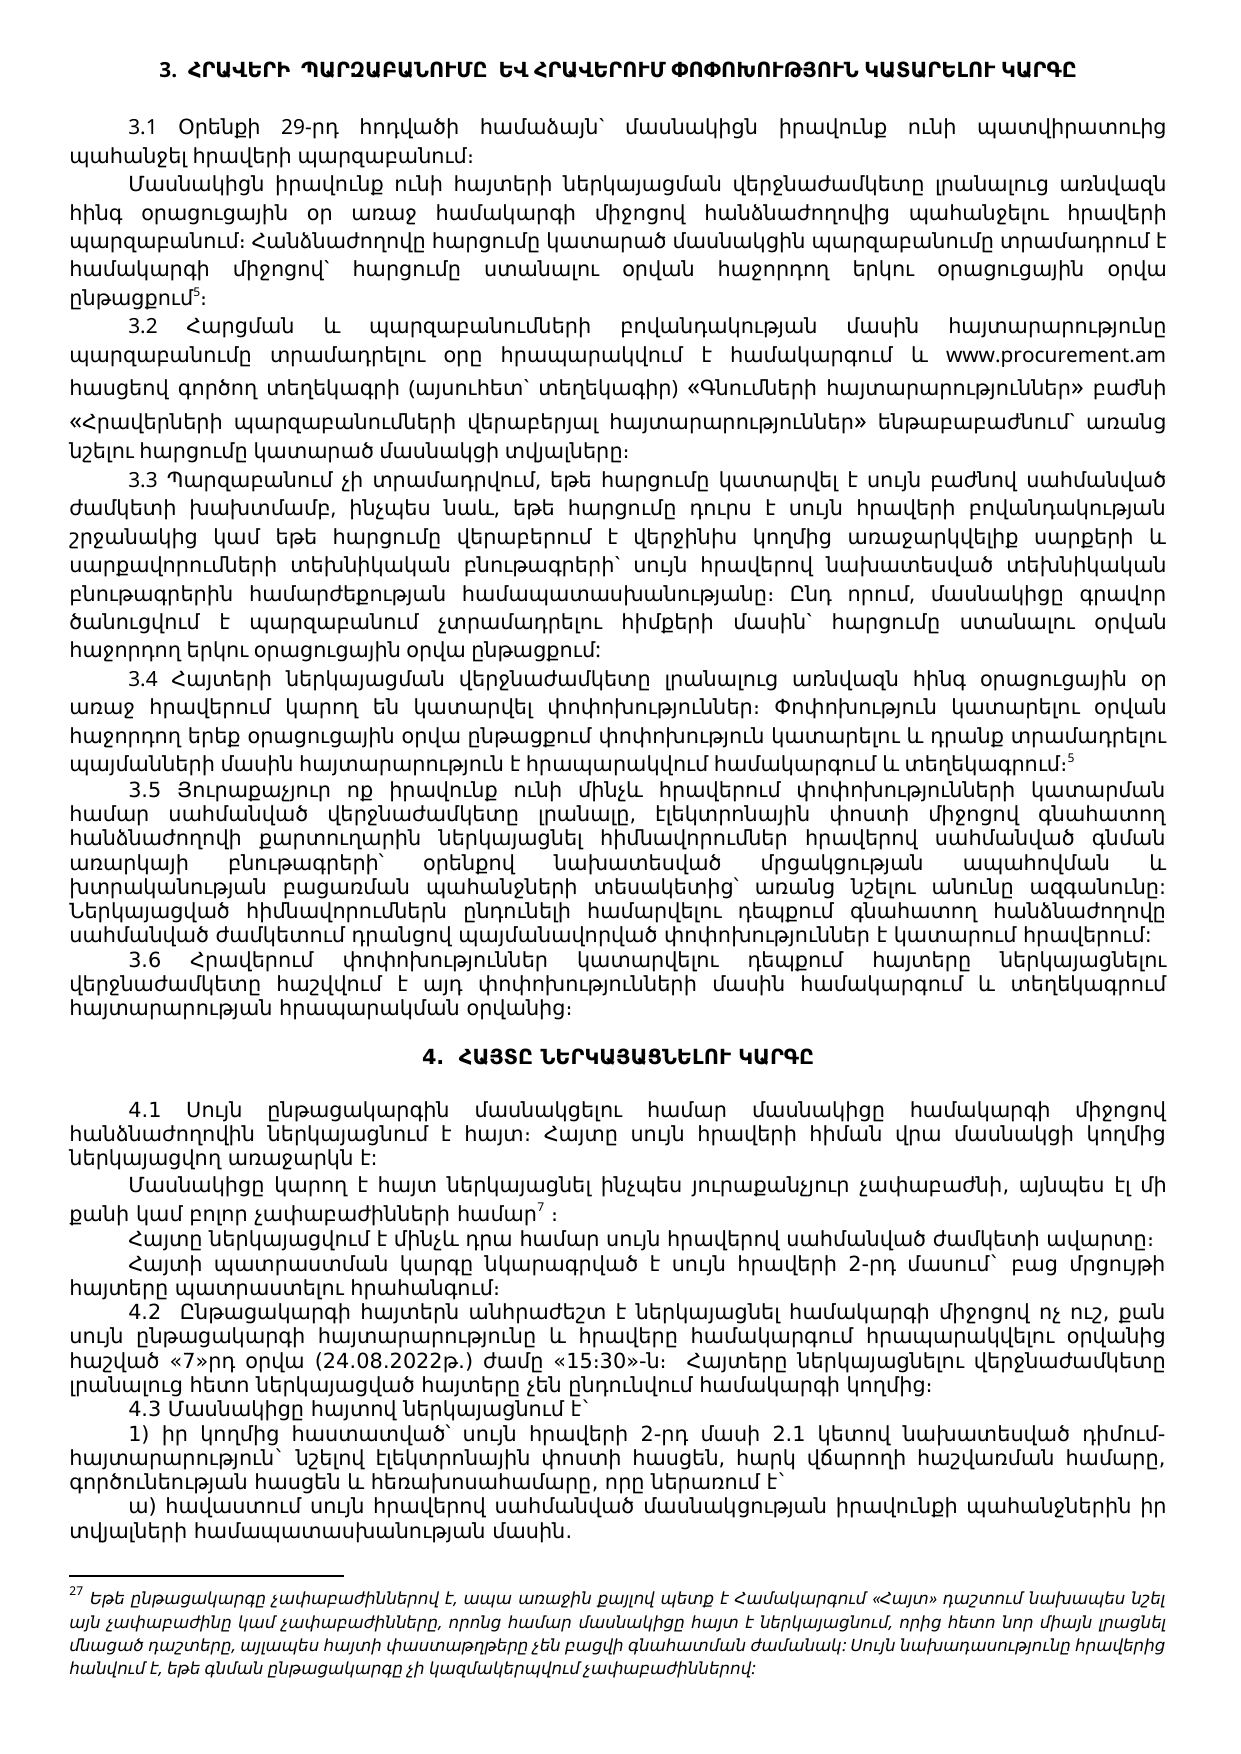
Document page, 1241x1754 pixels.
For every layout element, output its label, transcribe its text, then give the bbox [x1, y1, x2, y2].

text Մասնակիցն իրավունք ունի հայտերի ներկայացման վերջնաժամկետը լրանալուց առնվազն հինգ օրացուցային օր առաջ համակարգի միջոցով հանձնաժողովից պահանջելու հրավերի պարզաբանում։ Հանձնաժողովը հարցումը կատարած մասնակցին պարզաբանումը տրամադրում է համակարգի միջոցով` հարցումը ստանալու օրվան հաջորդող երկու օրացուցային օրվա ընթացքում5։ [69, 169, 1167, 311]
text 4. ՀԱՅՏԸ ՆԵՐԿԱՅԱՑՆԵԼՈՒ ԿԱՐԳԸ [69, 1045, 1167, 1069]
text 4.2 Ընթացակարգի հայտերն անհրաժեշտ է ներկայացնել համակարգի միջոցով ոչ ուշ, քան սույն ընթացակարգի հայտարարությունը և հրավերը համակարգում հրապարակվելու օրվանից հաշված «7»րդ օրվա (24․08․2022թ․) ժամը «15։30»-ն։ Հայտերը ներկայացնելու վերջնաժամկետը լրանալուց հետո ներկայացված հայտերը չեն ընդունվում համակարգի կողմից։ [69, 1300, 1167, 1397]
text 3.4 Հայտերի ներկայացման վերջնաժամկետը լրանալուց առնվազն հինգ օրացուցային օր առաջ հրավերում կարող են կատարվել փոփոխություններ։ Փոփոխություն կատարելու օրվան հաջորդող երեք օրացուցային օրվա ընթացքում փոփոխություն կատարելու և դրանք տրամադրելու պայմանների մասին հայտարարություն է հրապարակվում համակարգում և տեղեկագրում։5 [69, 664, 1167, 778]
text 3. ՀՐԱՎԵՐԻ ՊԱՐԶԱԲԱՆՈՒՄԸ ԵՎ ՀՐԱՎԵՐՈՒՄ ՓՈՓՈԽՈՒԹՅՈՒՆ ԿԱՏԱՐԵԼՈՒ ԿԱՐԳԸ [69, 56, 1167, 84]
text 3.2 Հարցման և պարզաբանումների բովանդակության մասին հայտարարությունը պարզաբանումը տրամադրելու օրը հրապարակվում է համակարգում և www.procurement.am հասցեով գործող տեղեկագրի (այսուհետ` տեղեկագիր) «Գնումների հայտարարություններ» բաժնի «Հրավերների պարզաբանումների վերաբերյալ հայտարարություններ» ենթաբաբաժնում` առանց նշելու հարցումը կատարած մասնակցի տվյալները։ [69, 311, 1167, 465]
text 1) իր կողմից հաստատված՝ սույն հրավերի 2-րդ մասի 2.1 կետով նախատեսված դիմում-հայտարարություն` նշելով էլեկտրոնային փոստի հասցեն, հարկ վճարողի հաշվառման համարը, գործունեության հասցեն և հեռախոսահամարը, որը ներառում է` [69, 1422, 1167, 1494]
text 4.1 Սույն ընթացակարգին մասնակցելու համար մասնակիցը համակարգի միջոցով հանձնաժողովին ներկայացնում է հայտ։ Հայտը սույն հրավերի հիման վրա մասնակցի կողմից ներկայացվող առաջարկն է: [69, 1098, 1167, 1171]
text 3.6 Հրավերում փոփոխություններ կատարվելու դեպքում հայտերը ներկայացնելու վերջնաժամկետը հաշվվում է այդ փոփոխությունների մասին համակարգում և տեղեկագրում հայտարարության հրապարակման օրվանից։ [69, 948, 1167, 1020]
text 3.5 Յուրաքաչյուր ոք իրավունք ունի մինչև հրավերում փոփոխությունների կատարման համար սահմանված վերջնաժամկետը լրանալը, էլեկտրոնային փոստի միջոցով գնահատող հանձնաժողովի քարտուղարին ներկայացնել հիմնավորումներ հրավերով սահմանված գնման առարկայի բնութագրերի՝ օրենքով նախատեսված մրցակցության ապահովման և խտրականության բացառման պահանջների տեսակետից՝ առանց նշելու անունը ազգանունը: Ներկայացված հիմնավորումներն ընդունելի համարվելու դեպքում գնահատող հանձնաժողովը սահմանված ժամկետում դրանցով պայմանավորված փոփոխություններ է կատարում հրավերում: [69, 778, 1167, 948]
text ա) հավաստում սույն հրավերով սահմանված մասնակցության իրավունքի պահանջներին իր տվյալների համապատասխանության մասին. [69, 1494, 1167, 1543]
text Հայտի պատրաստման կարգը նկարագրված է սույն հրավերի 2-րդ մասում` բաց մրցույթի հայտերը պատրաստելու հրահանգում։ [69, 1252, 1167, 1300]
text 3.3 Պարզաբանում չի տրամադրվում, եթե հարցումը կատարվել է սույն բաժնով սահմանված ժամկետի խախտմամբ, ինչպես նաև, եթե հարցումը դուրս է սույն հրավերի բովանդակության շրջանակից կամ եթե հարցումը վերաբերում է վերջինիս կողմից առաջարկվելիք սարքերի և սարքավորումների տեխնիկական բնութագրերի` սույն հրավերով նախատեսված տեխնիկական բնութագրերին համարժեքության համապատասխանությանը։ Ընդ որում, մասնակիցը գրավոր ծանուցվում է պարզաբանում չտրամադրելու հիմքերի մասին` հարցումը ստանալու օրվան հաջորդող երկու օրացուցային օրվա ընթացքում: [69, 465, 1167, 664]
text 3.1 Օրենքի 29-րդ հոդվածի համաձայն` մասնակիցն իրավունք ունի պատվիրատուից պահանջել հրավերի պարզաբանում։ [69, 112, 1167, 169]
text Հայտը ներկայացվում է մինչև դրա համար սույն հրավերով սահմանված ժամկետի ավարտը։ [69, 1227, 1167, 1252]
text 4.3 Մասնակիցը հայտով ներկայացնում է` [69, 1397, 1167, 1422]
text Մասնակիցը կարող է հայտ ներկայացնել ինչպես յուրաքանչյուր չափաբաժնի, այնպես էլ մի քանի կամ բոլոր չափաբաժինների համար7։ [69, 1171, 1167, 1227]
